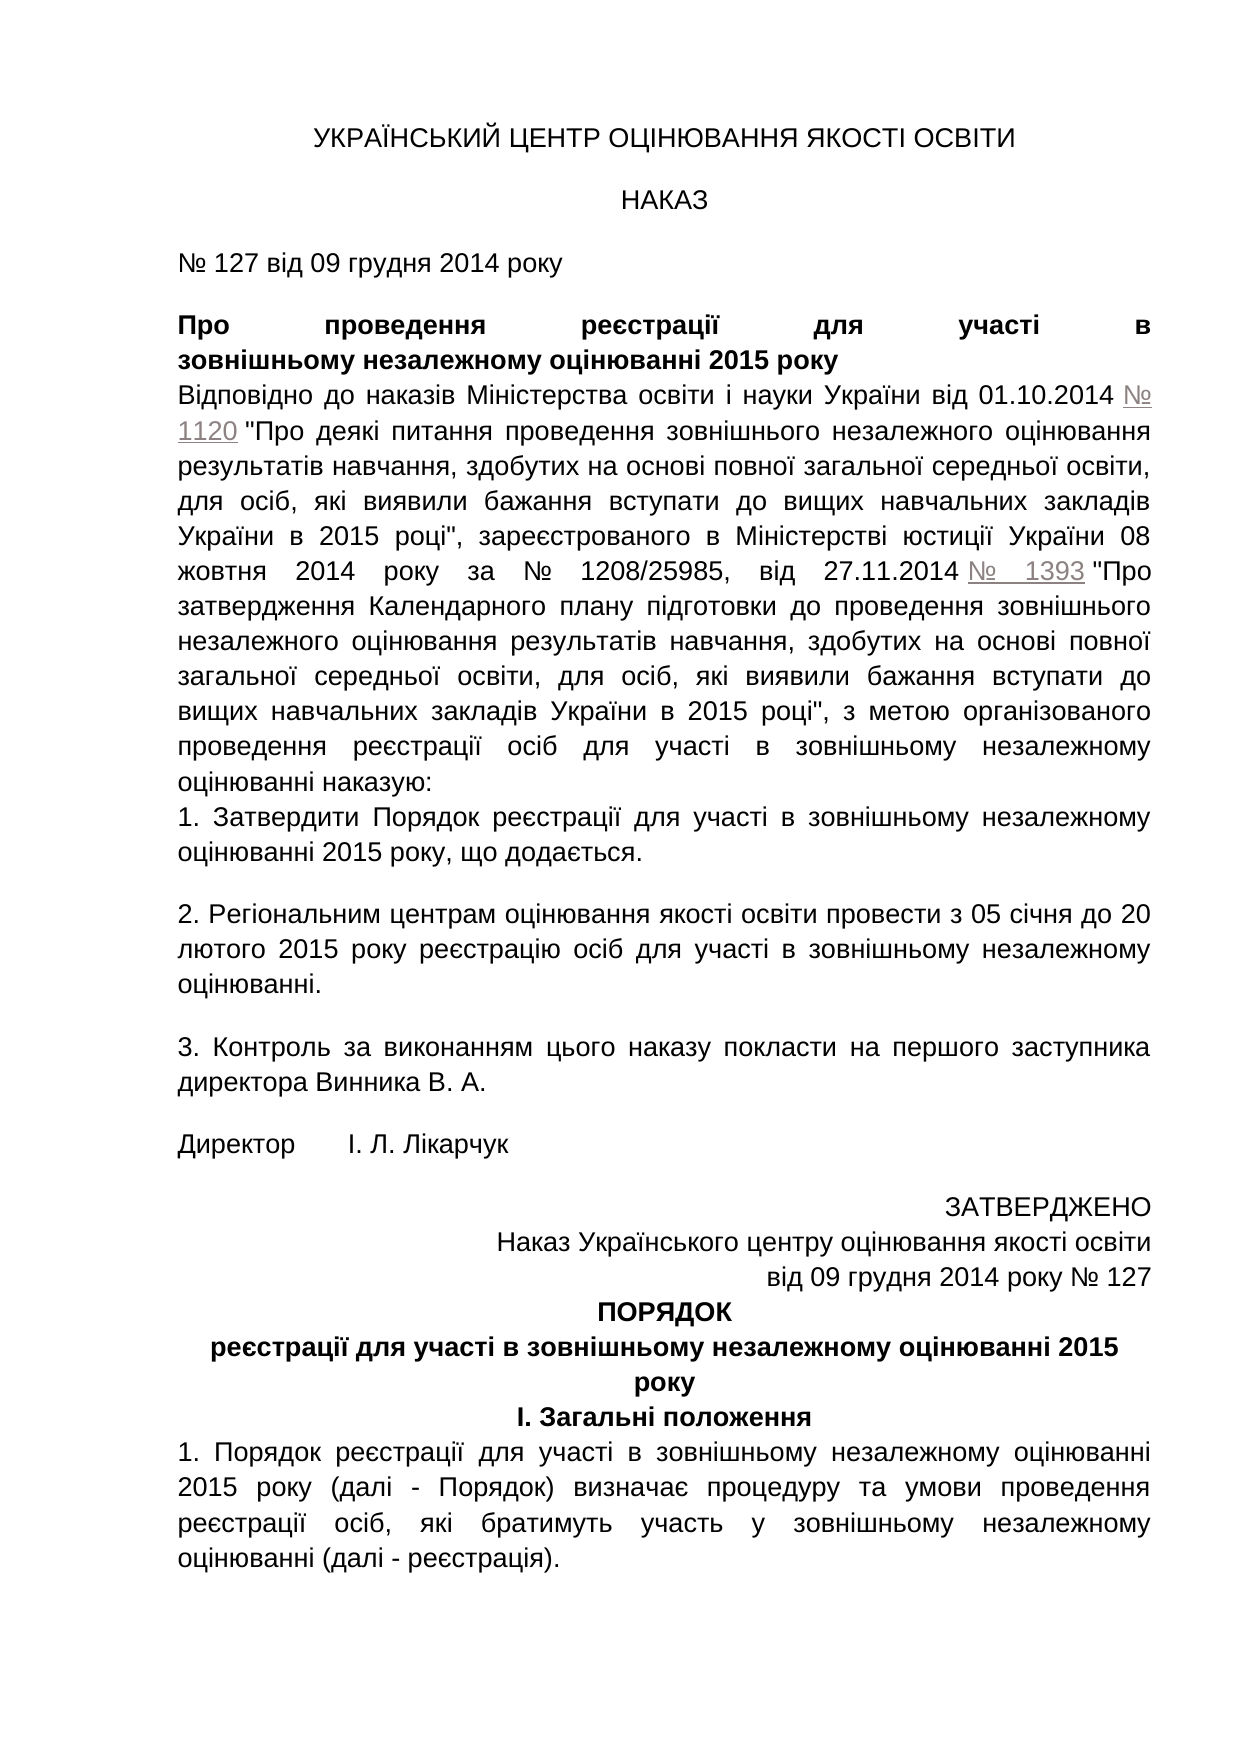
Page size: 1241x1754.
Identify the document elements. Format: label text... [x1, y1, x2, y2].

text НАКАЗ [177, 181, 1152, 216]
text Про проведення реєстрації для участі в зовнішньому незалежному оцінюванні 2015 року [177, 305, 1152, 376]
text № 127 від 09 грудня 2014 року [177, 243, 1152, 278]
text 1. Затвердити Порядок реєстрації для участі в зовнішньому незалежному оцінюванні 2015 року, що додається. [177, 797, 1152, 867]
text ПОРЯДОК реєстрації для участі в зовнішньому незалежному оцінюванні 2015 року [177, 1292, 1152, 1397]
text 1. Порядок реєстрації для участі в зовнішньому незалежному оцінюванні 2015 року (далі - Порядок) визначає процедуру та умови проведення реєстрації осіб, які братимуть участь у зовнішньому незалежному оцінюванні (далі - реєстрація). [177, 1432, 1152, 1573]
text 3. Контроль за виконанням цього наказу покласти на першого заступника директора Винника В. А. [177, 1027, 1152, 1097]
text І. Загальні положення [177, 1397, 1152, 1432]
text Відповідно до наказів Міністерства освіти і науки України від 01.10.2014 № 1120 "Про деякі питання проведення зовнішнього незалежного оцінювання результатів навчання, здобутих на основі повної загальної середньої освіти, для осіб, які виявили бажання вступати до вищих навчальних закладів України в 2015 році", зареєстрованого в Міністерстві юстиції України 08 жовтня 2014 року за № 1208/25985, від 27.11.2014 № 1393 "Про затвердження Календарного плану підготовки до проведення зовнішнього незалежного оцінювання результатів навчання, здобутих на основі повної загальної середньої освіти, для осіб, які виявили бажання вступати до вищих навчальних закладів України в 2015 році", з метою організованого проведення реєстрації осіб для участі в зовнішньому незалежному оцінюванні наказую: [177, 376, 1152, 797]
text Директор І. Л. Лікарчук [177, 1124, 1152, 1159]
text 2. Регіональним центрам оцінювання якості освіти провести з 05 січня до 20 лютого 2015 року реєстрацію осіб для участі в зовнішньому незалежному оцінюванні. [177, 894, 1152, 999]
text УКРАЇНСЬКИЙ ЦЕНТР ОЦІНЮВАННЯ ЯКОСТІ ОСВІТИ [177, 118, 1152, 153]
text ЗАТВЕРДЖЕНО Наказ Українського центру оцінювання якості освіти від 09 грудня 2014 року № 127 [177, 1187, 1152, 1292]
